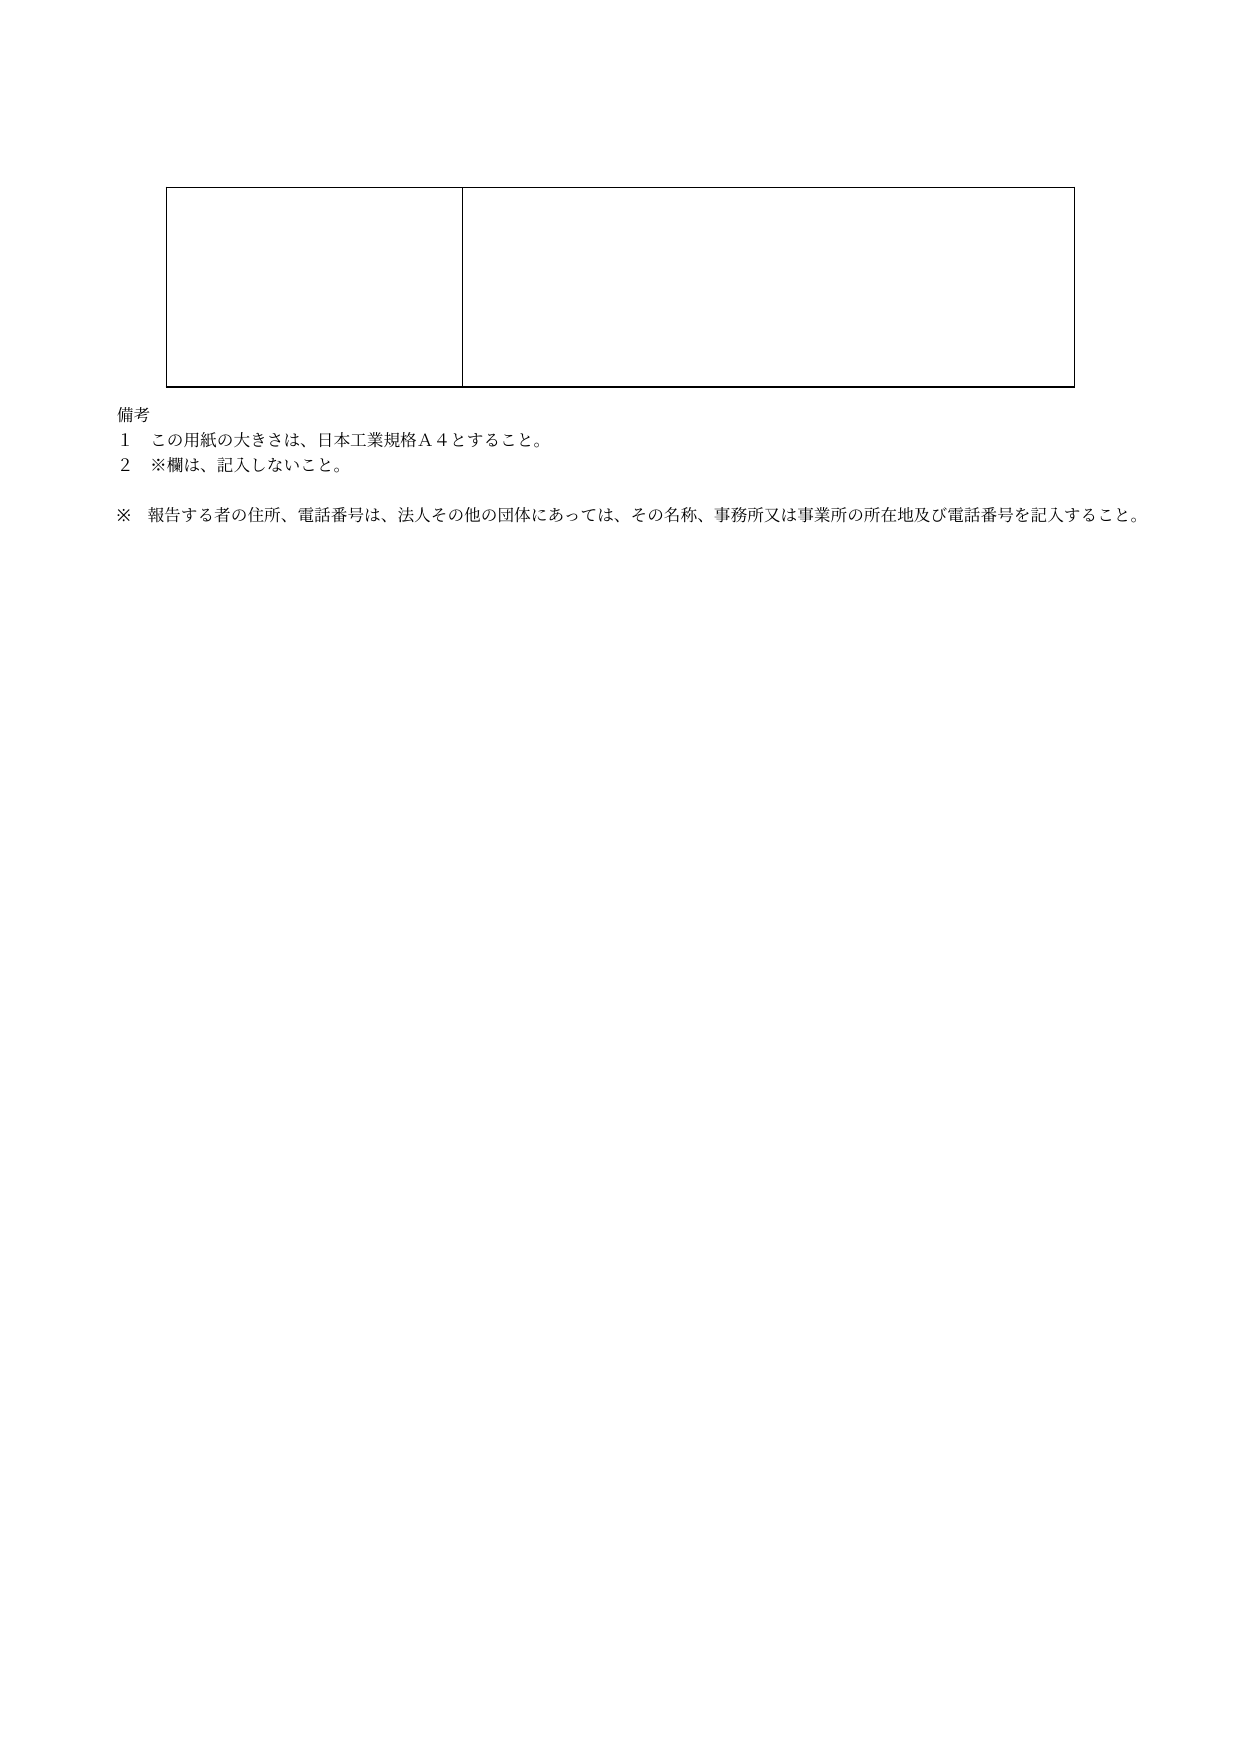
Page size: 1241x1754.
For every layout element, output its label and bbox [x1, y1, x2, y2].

table_cell [463, 188, 1074, 386]
table_cell [167, 188, 462, 386]
